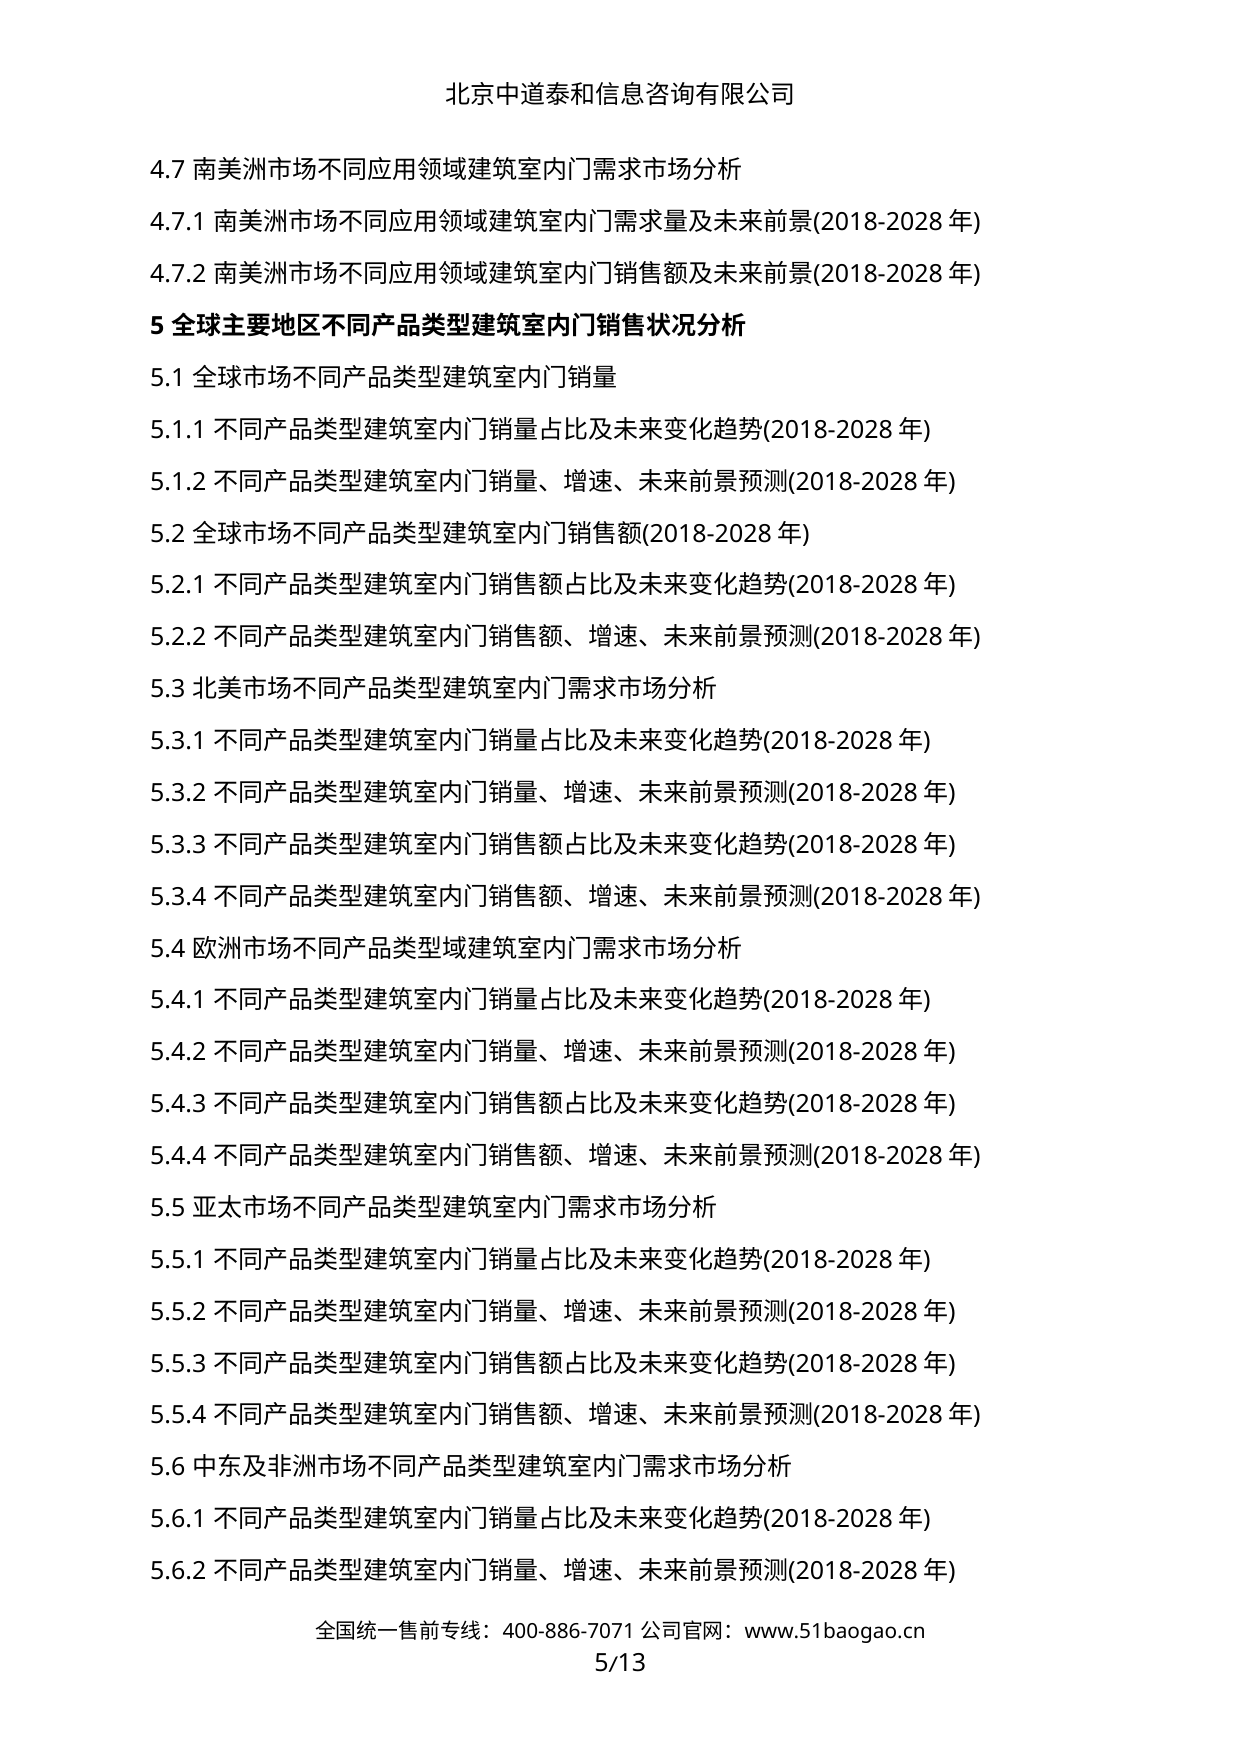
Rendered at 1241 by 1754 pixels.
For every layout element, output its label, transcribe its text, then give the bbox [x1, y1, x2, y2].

text 5.5.1 不同产品类型建筑室内门销量占比及未来变化趋势(2018-2028年) [150, 1239, 1090, 1276]
text 5.6.2 不同产品类型建筑室内门销量、增速、未来前景预测(2018-2028年) [150, 1551, 1090, 1587]
text 5.5 亚太市场不同产品类型建筑室内门需求市场分析 [150, 1187, 1090, 1224]
text 5.5.4 不同产品类型建筑室内门销售额、增速、未来前景预测(2018-2028年) [150, 1395, 1090, 1431]
text 5.3.3 不同产品类型建筑室内门销售额占比及未来变化趋势(2018-2028年) [150, 824, 1090, 861]
text 5.6.1 不同产品类型建筑室内门销量占比及未来变化趋势(2018-2028年) [150, 1499, 1090, 1535]
text 5.5.2 不同产品类型建筑室内门销量、增速、未来前景预测(2018-2028年) [150, 1291, 1090, 1327]
text 5.4.4 不同产品类型建筑室内门销售额、增速、未来前景预测(2018-2028年) [150, 1136, 1090, 1172]
text 5.5.3 不同产品类型建筑室内门销售额占比及未来变化趋势(2018-2028年) [150, 1343, 1090, 1379]
text 5.6 中东及非洲市场不同产品类型建筑室内门需求市场分析 [150, 1447, 1090, 1483]
text 4.7.1 南美洲市场不同应用领域建筑室内门需求量及未来前景(2018-2028年) [150, 202, 1090, 238]
text 5.4.3 不同产品类型建筑室内门销售额占比及未来变化趋势(2018-2028年) [150, 1084, 1090, 1120]
text 5.1 全球市场不同产品类型建筑室内门销量 [150, 357, 1090, 394]
text 5.1.1 不同产品类型建筑室内门销量占比及未来变化趋势(2018-2028年) [150, 409, 1090, 446]
text 5.4 欧洲市场不同产品类型域建筑室内门需求市场分析 [150, 928, 1090, 964]
text 5.3.4 不同产品类型建筑室内门销售额、增速、未来前景预测(2018-2028年) [150, 876, 1090, 912]
text 5 全球主要地区不同产品类型建筑室内门销售状况分析 [150, 306, 1090, 342]
text 4.7.2 南美洲市场不同应用领域建筑室内门销售额及未来前景(2018-2028年) [150, 254, 1090, 290]
text 5.2.2 不同产品类型建筑室内门销售额、增速、未来前景预测(2018-2028年) [150, 617, 1090, 653]
text 5.4.2 不同产品类型建筑室内门销量、增速、未来前景预测(2018-2028年) [150, 1032, 1090, 1068]
text 5.2 全球市场不同产品类型建筑室内门销售额(2018-2028年) [150, 513, 1090, 549]
text 5.3.2 不同产品类型建筑室内门销量、增速、未来前景预测(2018-2028年) [150, 772, 1090, 809]
text 4.7 南美洲市场不同应用领域建筑室内门需求市场分析 [150, 150, 1090, 186]
text 5.3 北美市场不同产品类型建筑室内门需求市场分析 [150, 669, 1090, 705]
text 5.2.1 不同产品类型建筑室内门销售额占比及未来变化趋势(2018-2028年) [150, 565, 1090, 601]
text 5.3.1 不同产品类型建筑室内门销量占比及未来变化趋势(2018-2028年) [150, 721, 1090, 757]
text 5.1.2 不同产品类型建筑室内门销量、增速、未来前景预测(2018-2028年) [150, 461, 1090, 497]
text 5.4.1 不同产品类型建筑室内门销量占比及未来变化趋势(2018-2028年) [150, 980, 1090, 1016]
